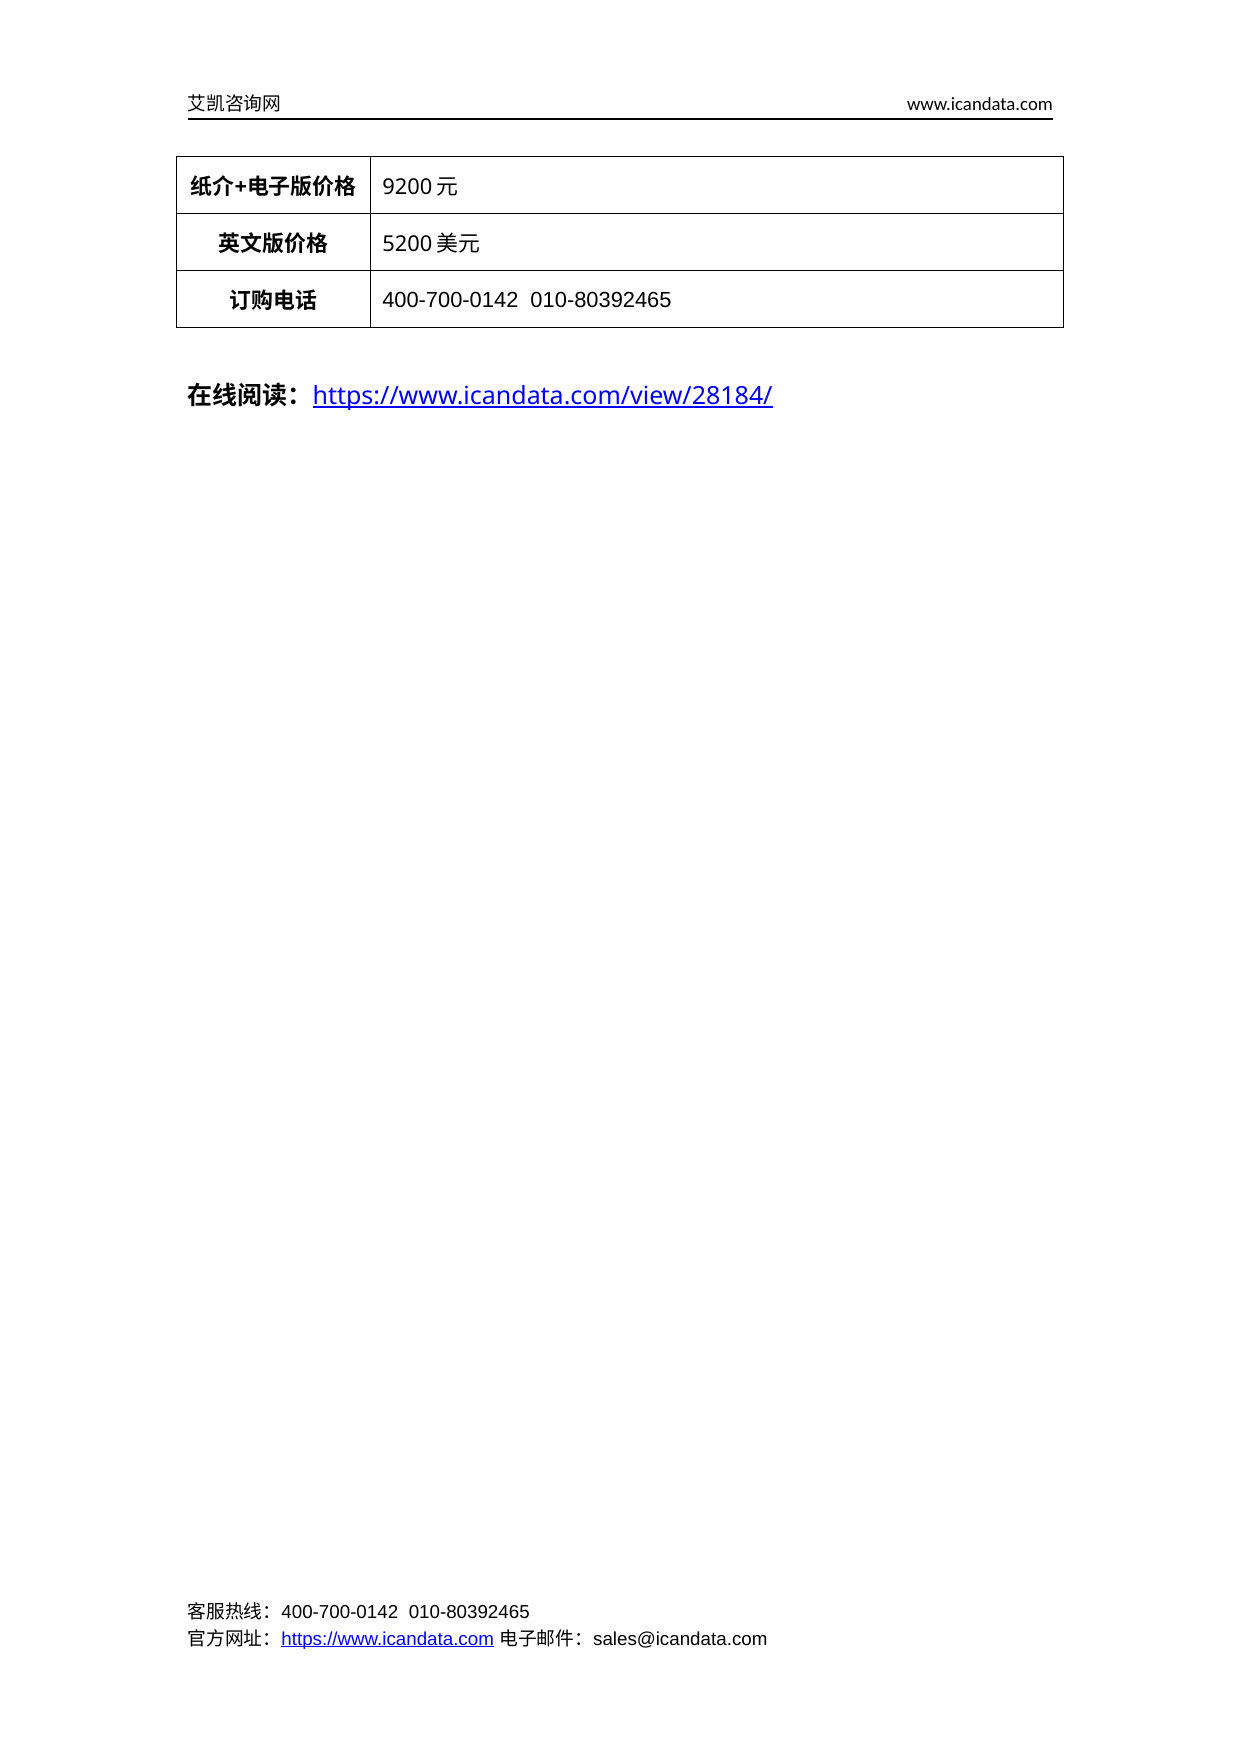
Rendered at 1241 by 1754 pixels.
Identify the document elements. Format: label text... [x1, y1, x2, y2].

table_cell 5200美元 [371, 214, 1063, 270]
text 在线阅读：https://www.icandata.com/view/28184/ [187, 361, 1053, 426]
table_cell 9200元 [371, 157, 1063, 213]
table_cell 英文版价格 [177, 214, 370, 270]
table_cell 400-700-0142 010-80392465 [371, 271, 1063, 327]
table_cell 纸介+电子版价格 [177, 157, 370, 213]
table_cell 订购电话 [177, 271, 370, 327]
